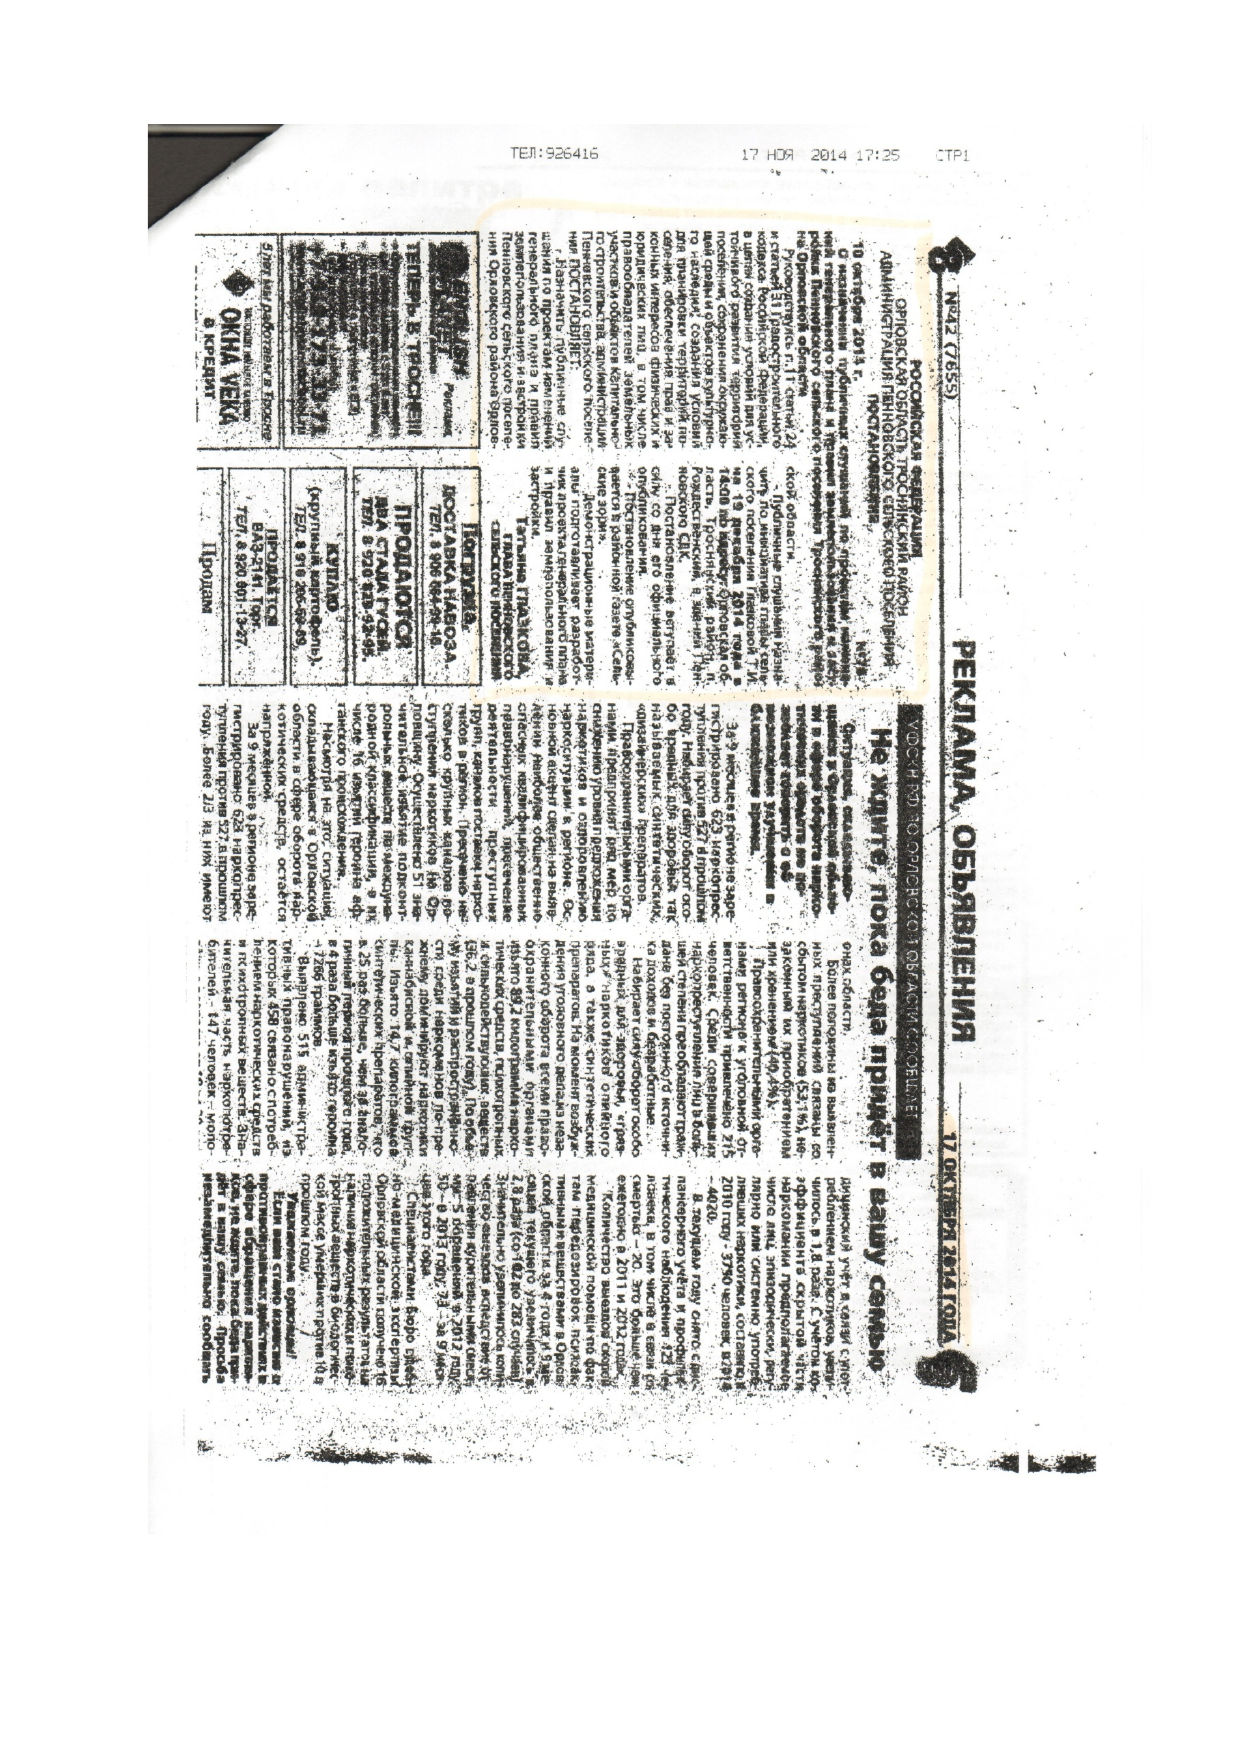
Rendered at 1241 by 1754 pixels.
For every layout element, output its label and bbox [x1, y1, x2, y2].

picture [147, 124, 1152, 1534]
